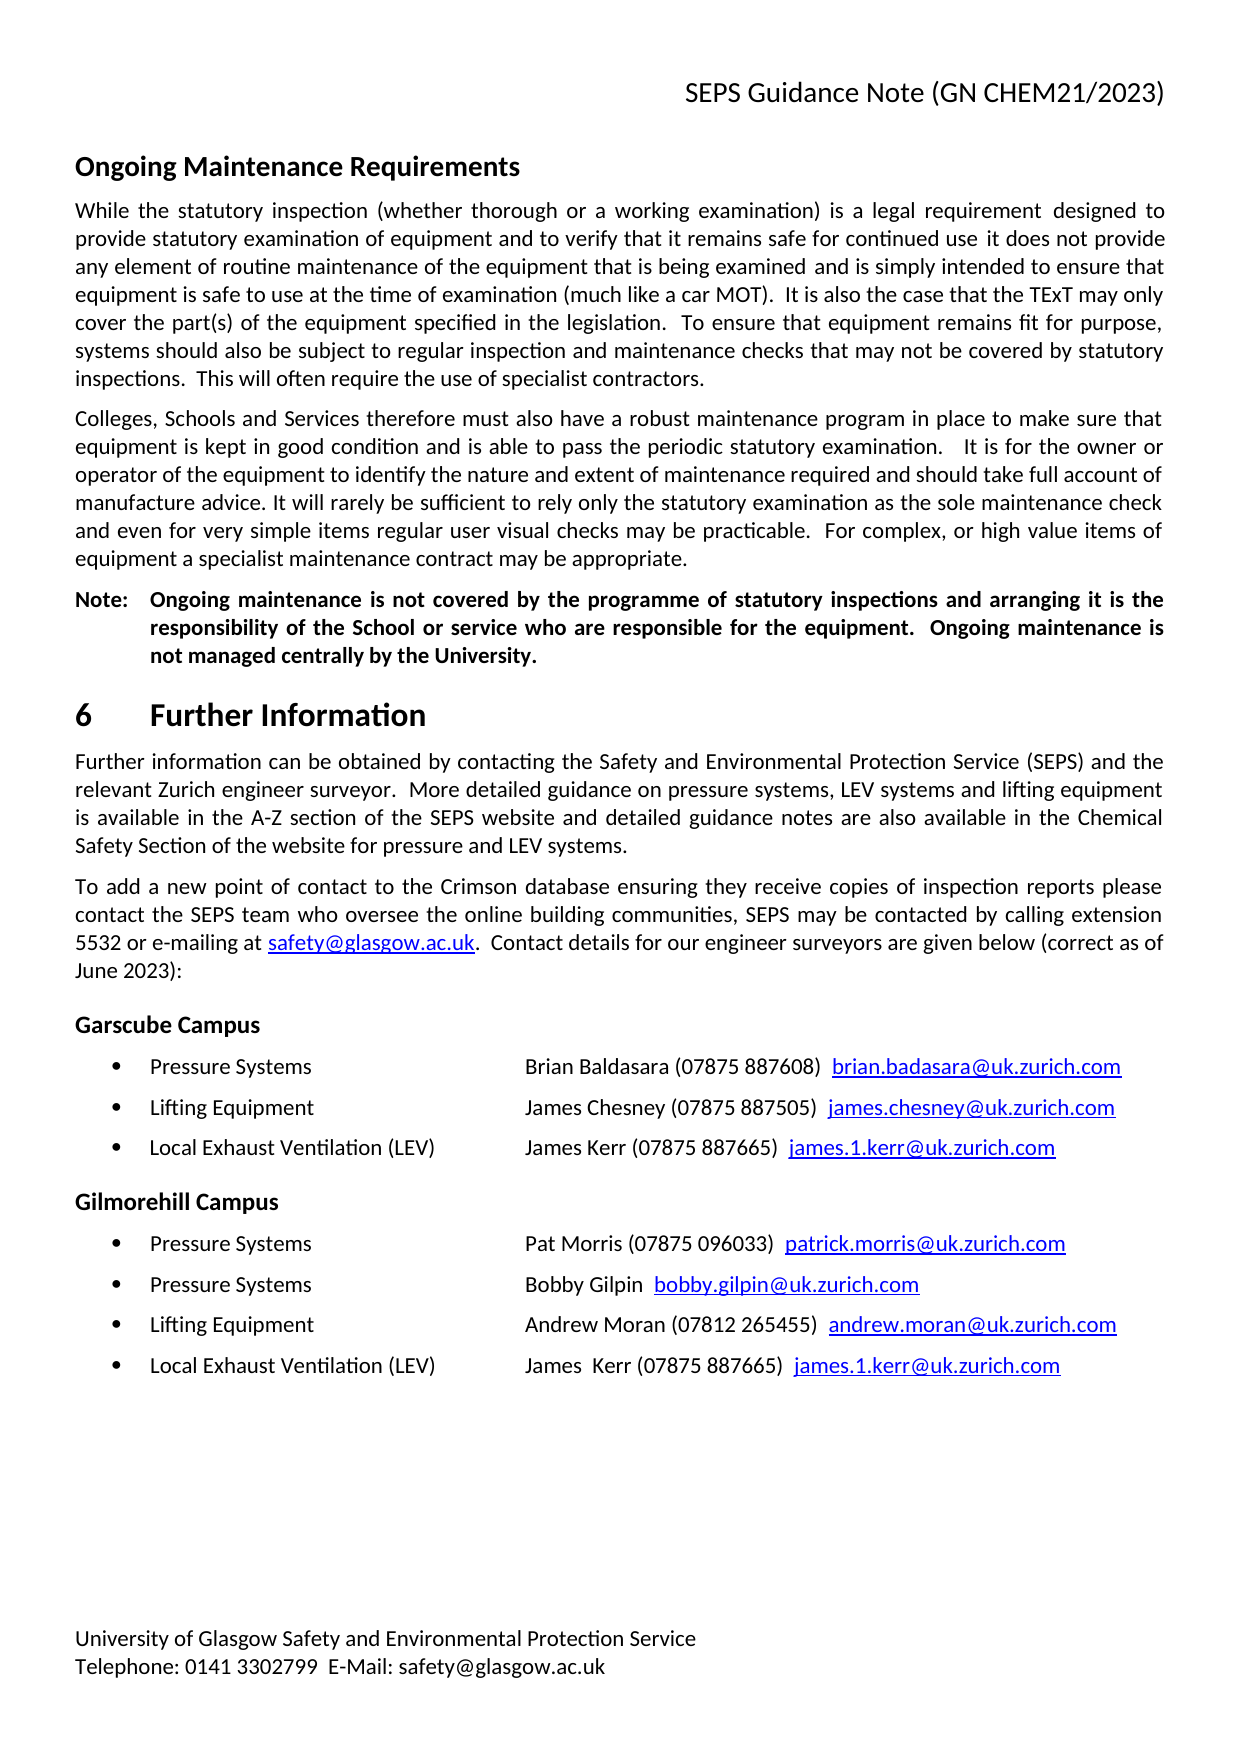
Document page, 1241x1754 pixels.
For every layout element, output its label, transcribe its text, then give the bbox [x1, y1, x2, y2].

text To add a new point of contact to the Crimson database ensuring they receive copies of inspection reports please contact the SEPS team who oversee the online building communities, SEPS may be contacted by calling extension 5532 or e-mailing at safety@glasgow.ac.uk. Contact details for our engineer surveyors are given below (correct as of June 2023): [75, 872, 1165, 984]
list Lifting Equipment James Chesney (07875 887505) james.chesney@uk.zurich.com [112, 1093, 1165, 1121]
list Local Exhaust Ventilation (LEV) James Kerr (07875 887665) james.1.kerr@uk.zurich.com [112, 1133, 1165, 1161]
text Colleges, Schools and Services therefore must also have a robust maintenance program in place to make sure that equipment is kept in good condition and is able to pass the periodic statutory examination. It is for the owner or operator of the equipment to identify the nature and extent of maintenance required and should take full account of manufacture advice. It will rarely be sufficient to rely only the statutory examination as the sole maintenance check and even for very simple items regular user visual checks may be practicable. For complex, or high value items of equipment a specialist maintenance contract may be appropriate. [75, 404, 1165, 573]
list Pressure Systems Pat Morris (07875 096033) patrick.morris@uk.zurich.com [112, 1229, 1165, 1257]
text Note: Ongoing maintenance is not covered by the programme of statutory inspections and arranging it is the responsibility of the School or service who are responsible for the equipment. Ongoing maintenance is not managed centrally by the University. [75, 585, 1165, 669]
list Local Exhaust Ventilation (LEV) James Kerr (07875 887665) james.1.kerr@uk.zurich.com [112, 1351, 1165, 1379]
list Pressure Systems Bobby Gilpin bobby.gilpin@uk.zurich.com [112, 1270, 1165, 1298]
text Garscube Campus [75, 1009, 1165, 1039]
text Gilmorehill Campus [75, 1186, 1165, 1217]
text 6 Further Information [75, 694, 1165, 735]
list Lifting Equipment Andrew Moran (07812 265455) andrew.moran@uk.zurich.com [112, 1310, 1165, 1338]
text Ongoing Maintenance Requirements [75, 148, 1165, 183]
text While the statutory inspection (whether thorough or a working examination) is a legal requirement designed to provide statutory examination of equipment and to verify that it remains safe for continued use it does not provide any element of routine maintenance of the equipment that is being examined and is simply intended to ensure that equipment is safe to use at the time of examination (much like a car MOT). It is also the case that the TExT may only cover the part(s) of the equipment specified in the legislation. To ensure that equipment remains fit for purpose, systems should also be subject to regular inspection and maintenance checks that may not be covered by statutory inspections. This will often require the use of specialist contractors. [75, 196, 1165, 392]
text Further information can be obtained by contacting the Safety and Environmental Protection Service (SEPS) and the relevant Zurich engineer surveyor. More detailed guidance on pressure systems, LEV systems and lifting equipment is available in the A-Z section of the SEPS website and detailed guidance notes are also available in the Chemical Safety Section of the website for pressure and LEV systems. [75, 747, 1165, 859]
list Pressure Systems Brian Baldasara (07875 887608) brian.badasara@uk.zurich.com [112, 1052, 1165, 1080]
